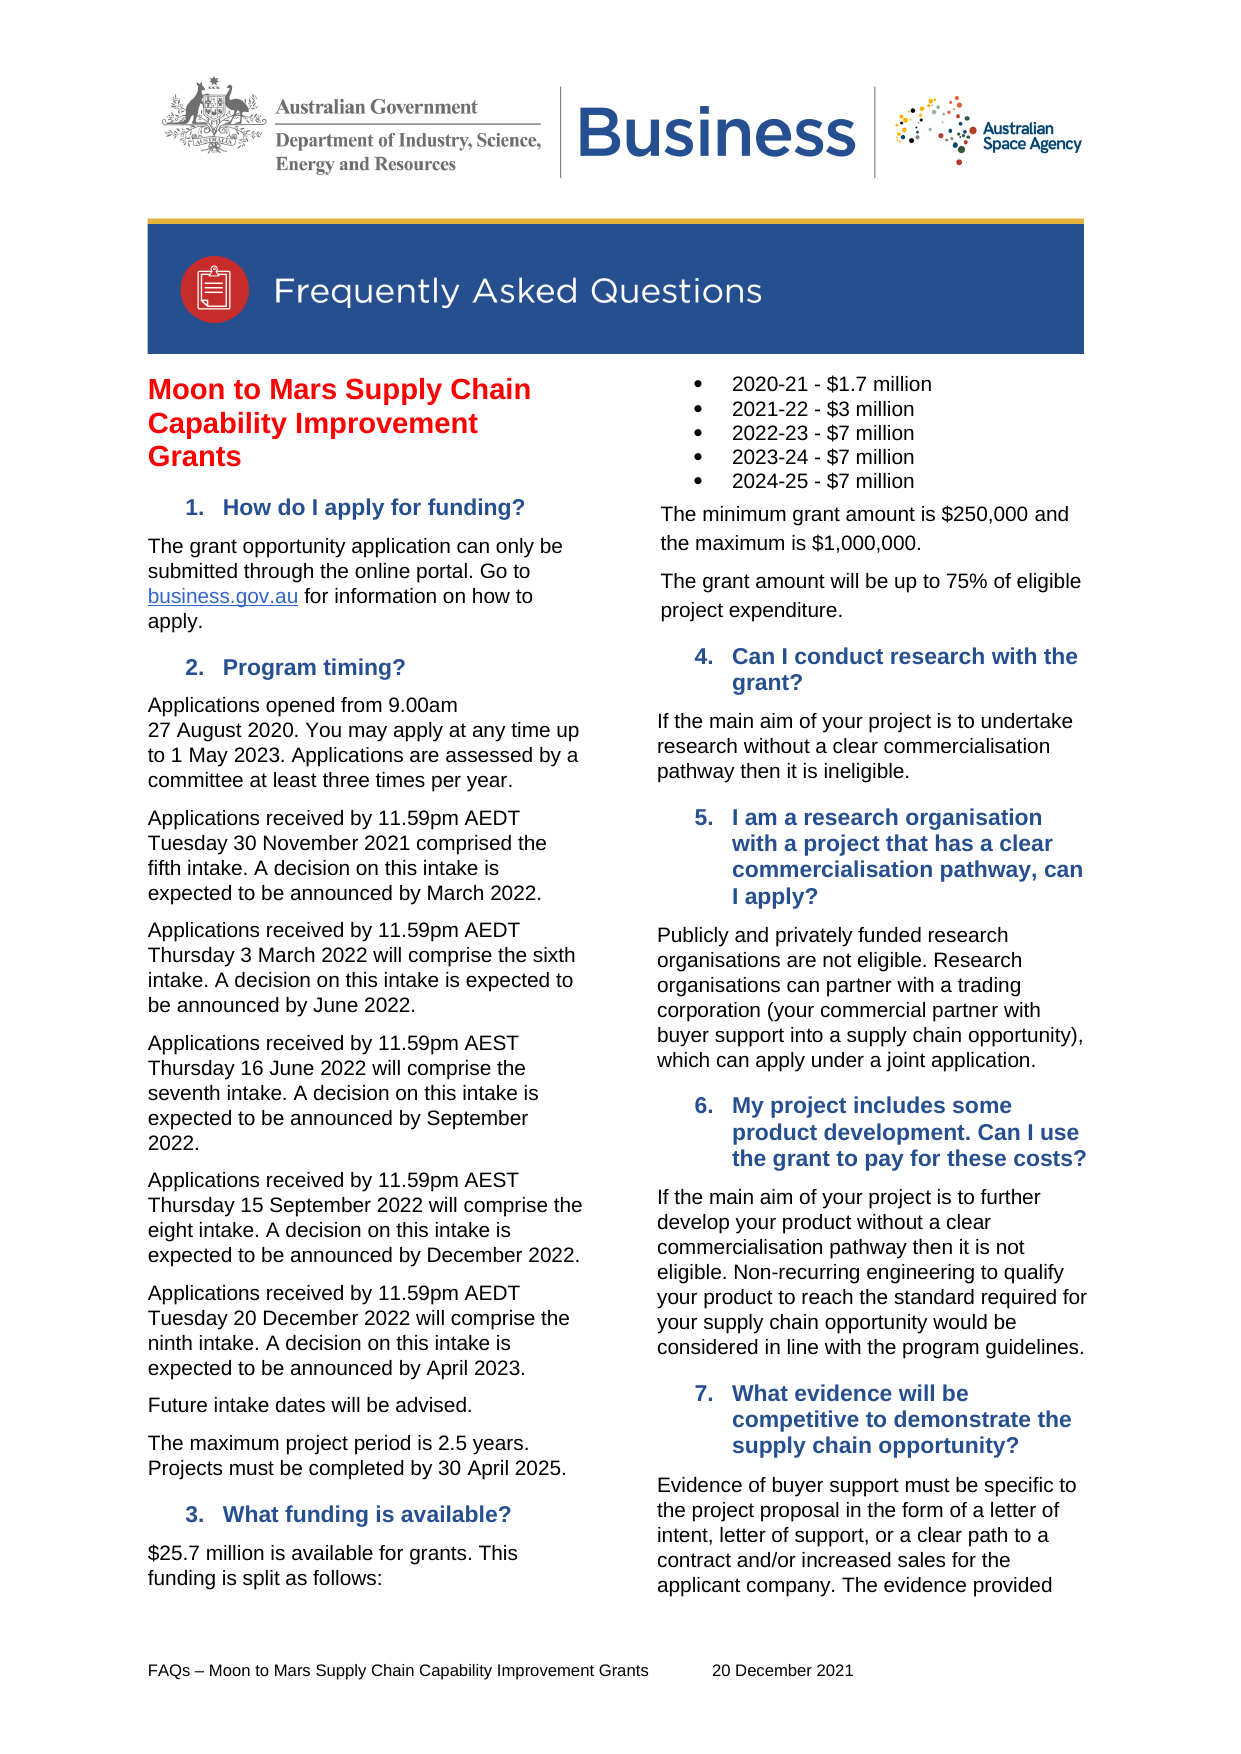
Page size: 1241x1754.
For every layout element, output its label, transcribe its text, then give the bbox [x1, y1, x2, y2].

text Applications received by 11.59pm AEDT Thursday 3 March 2022 will comprise the sixth intake. A decision on this intake is expected to be announced by June 2022. [148, 917, 583, 1017]
subtitle What funding is available? [185, 1501, 583, 1527]
subtitle My project includes some product development. Can I use the grant to pay for these costs? [694, 1092, 1092, 1171]
picture [147, 218, 1084, 354]
text If the main aim of your project is to undertake research without a clear commercialisation pathway then it is ineligible. [657, 708, 1092, 783]
text The maximum project period is 2.5 years. Projects must be completed by 30 April 2025. [148, 1430, 583, 1480]
text Future intake dates will be advised. [148, 1392, 583, 1417]
text Applications opened from 9.00am 27 August 2020. You may apply at any time up to 1 May 2023. Applications are assessed by a committee at least three times per year. [148, 692, 583, 792]
list 2020-21 - $1.7 million [694, 372, 1092, 396]
text Applications received by 11.59pm AEDT Tuesday 30 November 2021 comprised the fifth intake. A decision on this intake is expected to be announced by March 2022. [148, 805, 583, 905]
subtitle What evidence will be competitive to demonstrate the supply chain opportunity? [694, 1380, 1092, 1459]
list The grant amount will be up to 75% of eligible project expenditure. [660, 563, 1092, 622]
list 2022-23 - $7 million [694, 420, 1092, 444]
text $25.7 million is available for grants. This funding is split as follows: [148, 1539, 583, 1589]
list 2021-22 - $3 million [694, 396, 1092, 420]
text Publicly and privately funded research organisations are not eligible. Research organisations can partner with a trading corporation (your commercial partner with buyer support into a supply chain opportunity), which can apply under a joint application. [657, 922, 1092, 1072]
subtitle How do I apply for funding? [185, 494, 583, 520]
text The grant opportunity application can only be submitted through the online portal. Go to business.gov.au for information on how to apply. [148, 533, 583, 633]
subtitle Moon to Mars Supply Chain Capability Improvement Grants [148, 372, 576, 473]
text Applications received by 11.59pm AEDT Tuesday 20 December 2022 will comprise the ninth intake. A decision on this intake is expected to be announced by April 2023. [148, 1280, 583, 1380]
list 2024-25 - $7 million [694, 468, 1092, 493]
list 2023-24 - $7 million [694, 444, 1092, 468]
text Applications received by 11.59pm AEST Thursday 15 September 2022 will comprise the eight intake. A decision on this intake is expected to be announced by December 2022. [148, 1167, 583, 1267]
text If the main aim of your project is to further develop your product without a clear commercialisation pathway then it is not eligible. Non-recurring engineering to qualify your product to reach the standard required for your supply chain opportunity would be considered in line with the program guidelines. [657, 1184, 1092, 1359]
text Applications received by 11.59pm AEST Thursday 16 June 2022 will comprise the seventh intake. A decision on this intake is expected to be announced by September 2022. [148, 1030, 583, 1155]
subtitle I am a research organisation with a project that has a clear commercialisation pathway, can I apply? [694, 804, 1092, 909]
list The minimum grant amount is $250,000 and the maximum is $1,000,000. [660, 497, 1092, 555]
subtitle Can I conduct research with the grant? [694, 643, 1092, 695]
picture [147, 73, 1083, 200]
subtitle Program timing? [185, 653, 583, 680]
